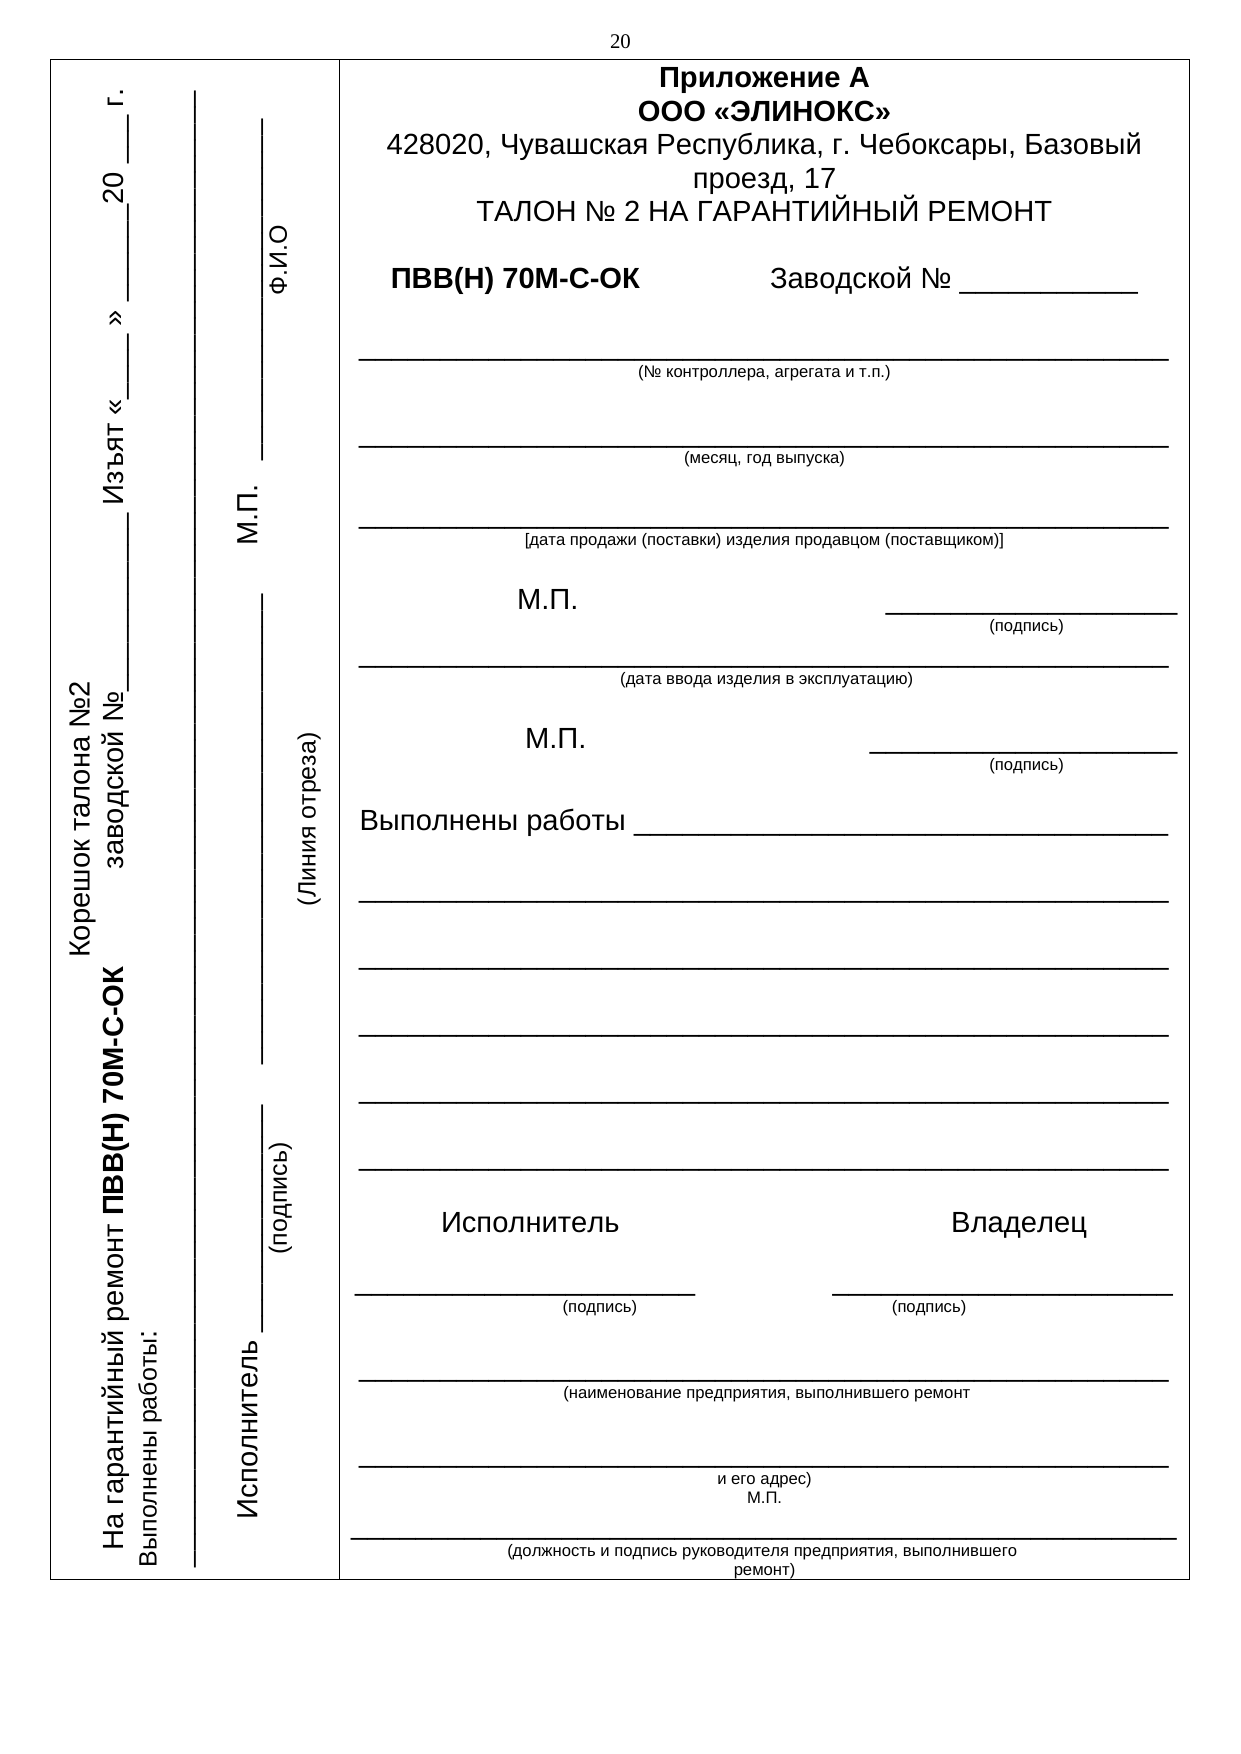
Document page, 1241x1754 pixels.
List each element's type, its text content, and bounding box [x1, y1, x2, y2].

table_header Корешок талона №2 На гарантийный ремонт ПВВ(Н) 70М-С-ОК заводской №___________ Изъят «____ » ______20 ___ г. Выполнены работы: ___________________________________________________________________________________________ Исполнитель ______________ _____________________________ М.П. _____________________ (подпись) Ф.И.О (Линия отреза) [51, 60, 339, 1579]
table_header Приложение А ООО «ЭЛИНОКС» 428020, Чувашская Республика, г. Чебоксары, Базовый проезд, 17 ТАЛОН № 2 НА ГАРАНТИЙНЫЙ РЕМОНТ ПВВ(Н) 70М-С-ОК Заводской № ___________ __________________________________________________ (№ контроллера, агрегата и т.п.) __________________________________________________ (месяц, год выпуска) __________________________________________________ [дата продажи (поставки) изделия продавцом (поставщиком)] М.П. __________________ (подпись) __________________________________________________ (дата ввода изделия в эксплуатацию) М.П. ___________________ (подпись) Выполнены работы _________________________________ __________________________________________________ __________________________________________________ __________________________________________________ __________________________________________________ __________________________________________________ Исполнитель Владелец _____________________ _____________________ (подпись) (подпись) __________________________________________________ (наименование предприятия, выполнившего ремонт __________________________________________________ и его адрес) М.П. ___________________________________________________ (должность и подпись руководителя предприятия, выполнившего ремонт) [340, 60, 1189, 1579]
